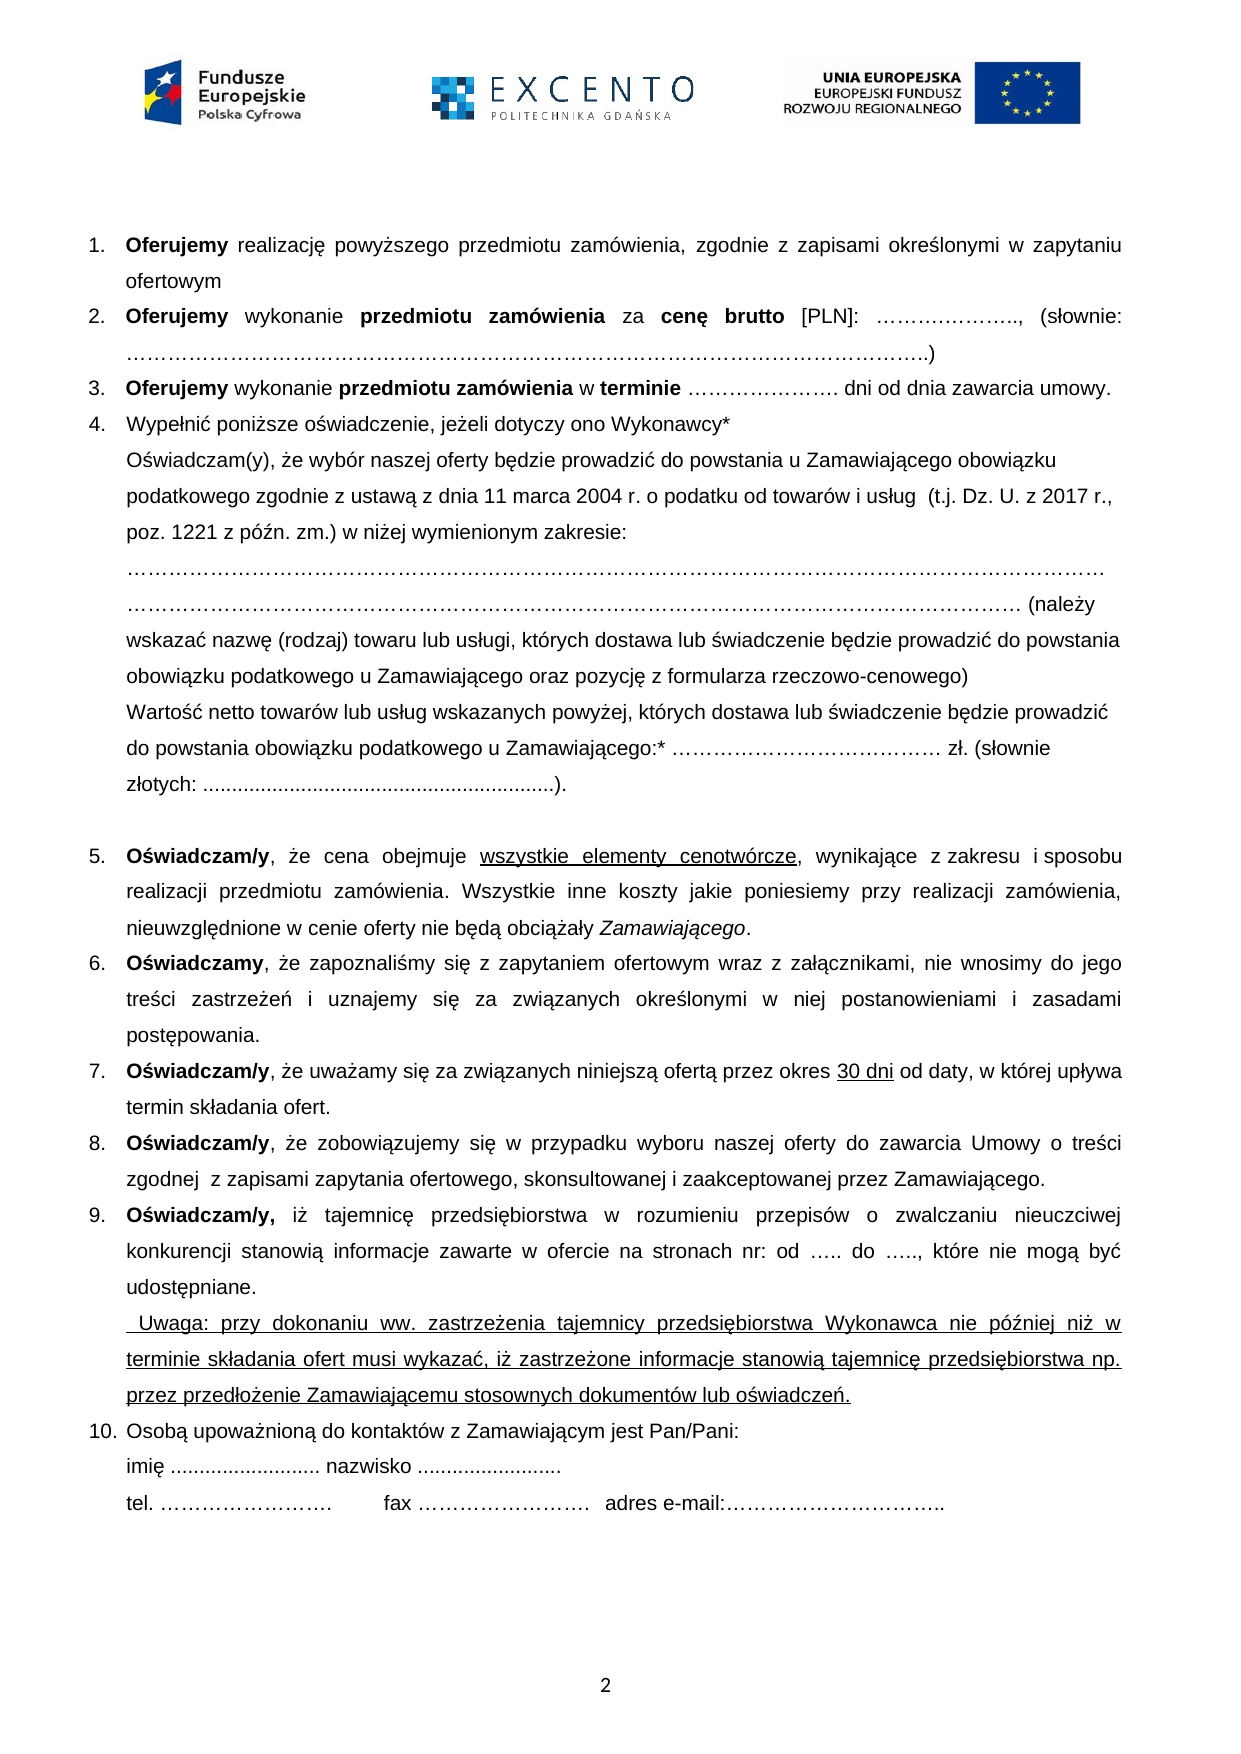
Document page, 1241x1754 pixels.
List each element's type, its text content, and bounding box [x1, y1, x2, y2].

list Oświadczam/y, że uważamy się za związanych niniejszą ofertą przez okres 30 dni od daty, w której upływa termin składania ofert. [89, 1059, 1122, 1119]
list Oświadczam(y), że wybór naszej oferty będzie prowadzić do powstania u Zamawiającego obowiązku podatkowego zgodnie z ustawą z dnia 11 marca 2004 r. o podatku od towarów i usług (t.j. Dz. U. z 2017 r., poz. 1221 z późn. zm.) w niżej wymienionym zakresie: ……………………………………………………………………………………………………………………………………………………………………………………………………………………………………………… (należy wskazać nazwę (rodzaj) towaru lub usługi, których dostawa lub świadczenie będzie prowadzić do powstania obowiązku podatkowego u Zamawiającego oraz pozycję z formularza rzeczowo-cenowego) [126, 448, 1122, 688]
list Oświadczamy, że zapoznaliśmy się z zapytaniem ofertowym wraz z załącznikami, nie wnosimy do jego treści zastrzeżeń i uznajemy się za związanych określonymi w niej postanowieniami i zasadami postępowania. [89, 951, 1122, 1047]
picture [127, 54, 340, 130]
list Osobą upoważnioną do kontaktów z Zamawiającym jest Pan/Pani: [89, 1418, 1122, 1442]
list Oferujemy realizację powyższego przedmiotu zamówienia, zgodnie z zapisami określonymi w zapytaniu ofertowym [88, 232, 1122, 292]
list Oferujemy wykonanie przedmiotu zamówienia za cenę brutto [PLN]: ……….……….., (słownie:……………………………………………………………………………………………………..) [88, 304, 1122, 364]
list Oświadczam/y, że zobowiązujemy się w przypadku wyboru naszej oferty do zawarcia Umowy o treści zgodnej z zapisami zapytania ofertowego, skonsultowanej i zaakceptowanej przez Zamawiającego. [89, 1131, 1122, 1191]
list Wartość netto towarów lub usług wskazanych powyżej, których dostawa lub świadczenie będzie prowadzić do powstania obowiązku podatkowego u Zamawiającego:* ………………………………… zł. (słownie złotych: .............................................................). [126, 700, 1122, 796]
text tel. ……………………. fax ……………………. adres e-mail:………………………….. [89, 1490, 1122, 1514]
picture [431, 76, 694, 120]
list Oświadczam/y, że cena obejmuje wszystkie elementy cenotwórcze, wynikające z zakresu i sposobu realizacji przedmiotu zamówienia. Wszystkie inne koszty jakie poniesiemy przy realizacji zamówienia, nieuwzględnione w cenie oferty nie będą obciążały Zamawiającego. [88, 843, 1122, 939]
list Oświadczam/y, iż tajemnicę przedsiębiorstwa w rozumieniu przepisów o zwalczaniu nieuczciwej konkurencji stanowią informacje zawarte w ofercie na stronach nr: od ….. do ….., które nie mogą być udostępniane. [89, 1203, 1122, 1299]
picture [781, 58, 1084, 128]
list Wypełnić poniższe oświadczenie, jeżeli dotyczy ono Wykonawcy* [89, 412, 1122, 436]
list Uwaga: przy dokonaniu ww. zastrzeżenia tajemnicy przedsiębiorstwa Wykonawca nie później niż w terminie składania ofert musi wykazać, iż zastrzeżone informacje stanowią tajemnicę przedsiębiorstwa np. przez przedłożenie Zamawiającemu stosownych dokumentów lub oświadczeń. [126, 1311, 1123, 1406]
text imię .......................... nazwisko ......................... [89, 1454, 1122, 1478]
list Oferujemy wykonanie przedmiotu zamówienia w terminie …………………. dni od dnia zawarcia umowy. [88, 376, 1122, 400]
